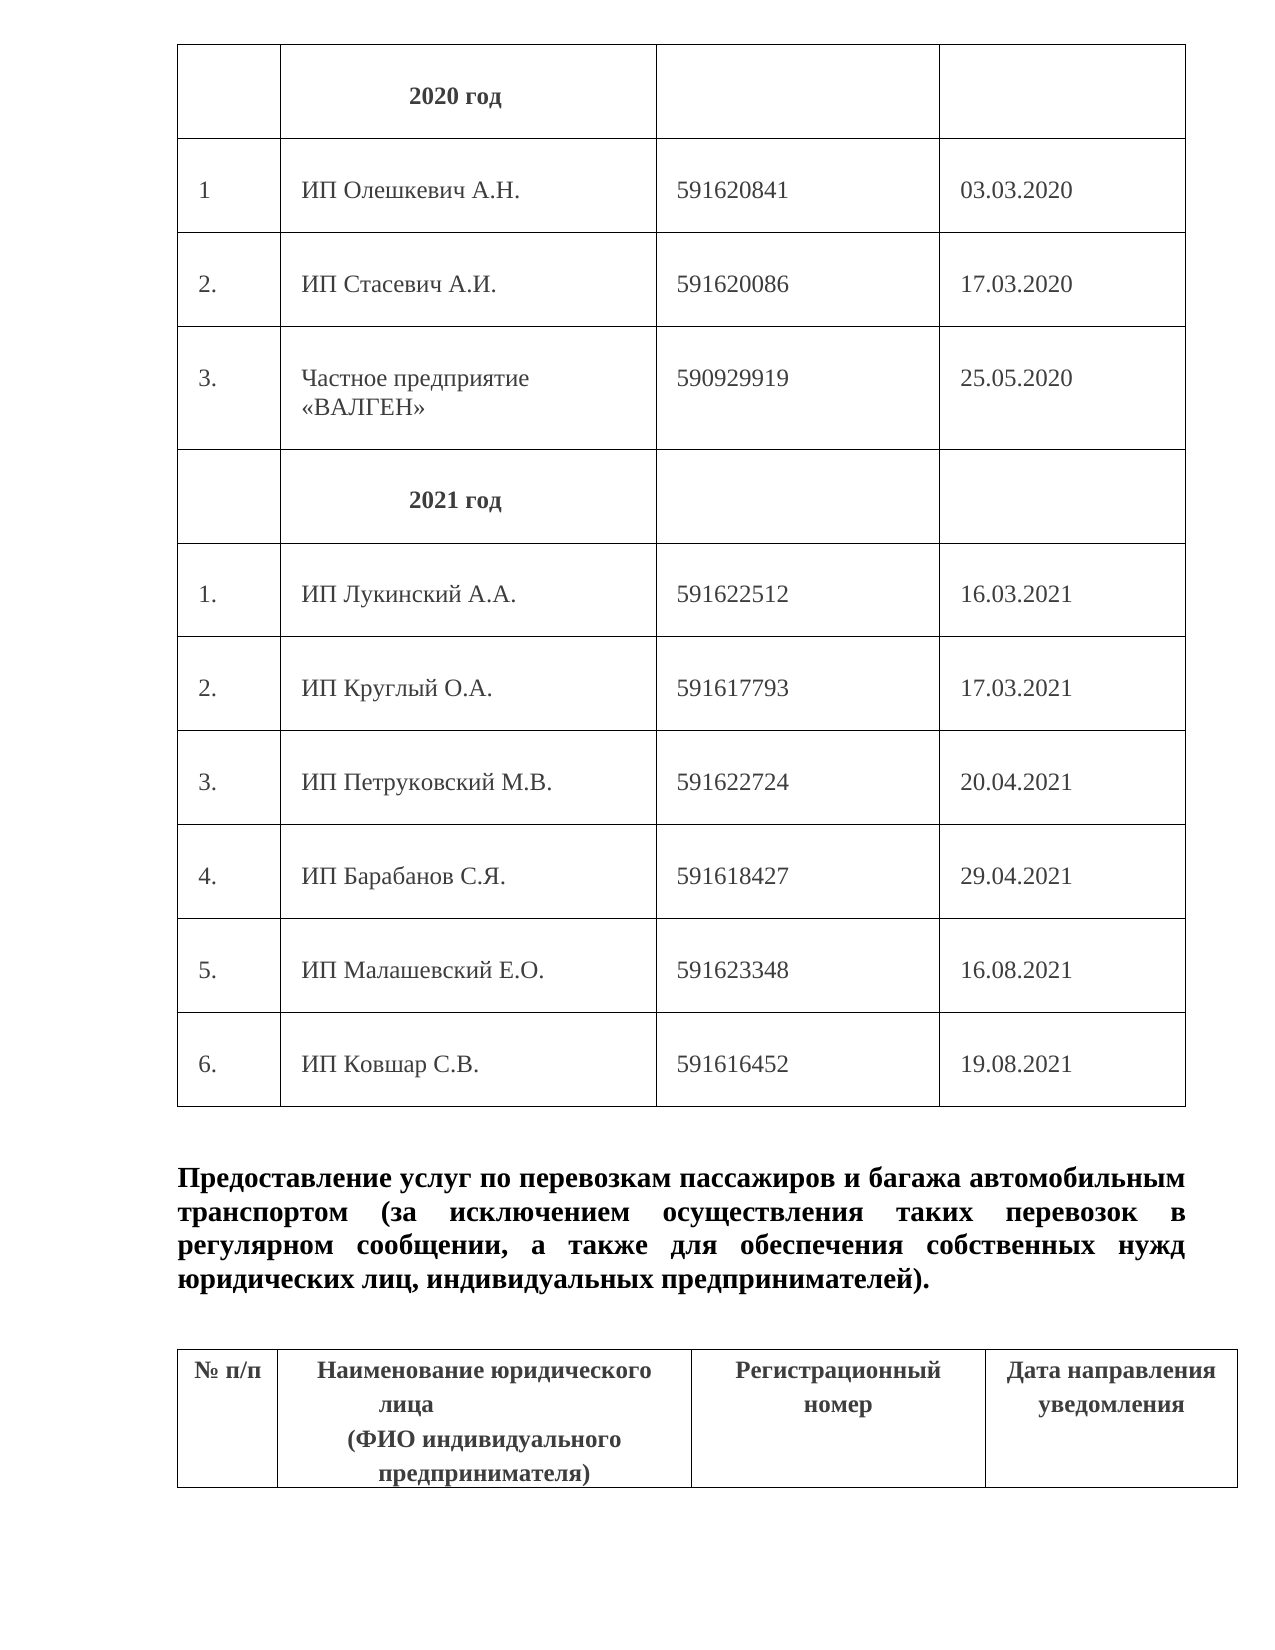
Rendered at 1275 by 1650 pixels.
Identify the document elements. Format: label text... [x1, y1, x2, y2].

table_cell 16.03.2021 [940, 544, 1185, 636]
table_cell [657, 45, 939, 138]
table_cell 3. [178, 731, 280, 824]
table_cell 591616452 [657, 1013, 939, 1106]
table_header Регистрационный номер [692, 1350, 985, 1487]
table_cell [178, 450, 280, 542]
table_cell 1. [178, 544, 280, 636]
table_cell ИП Малашевский Е.О. [281, 919, 656, 1012]
table_cell 591620086 [657, 233, 939, 326]
table_cell [940, 45, 1185, 138]
table_cell ИП Круглый О.А. [281, 637, 656, 730]
table_cell 2. [178, 637, 280, 730]
table_cell ИП Стасевич А.И. [281, 233, 656, 326]
table_cell 17.03.2020 [940, 233, 1185, 326]
table_cell 2021 год [281, 450, 656, 542]
table_cell 29.04.2021 [940, 825, 1185, 918]
table_cell 591618427 [657, 825, 939, 918]
table_cell 590929919 [657, 327, 939, 448]
table_cell 25.05.2020 [940, 327, 1185, 448]
text Предоставление услуг по перевозкам пассажиров и багажа автомобильным транспортом (за исключением осуществления таких перевозок в регулярном сообщении, а также для обеспечения собственных нужд юридических лиц, индивидуальных предпринимателей). [177, 1160, 1186, 1294]
table_cell 4. [178, 825, 280, 918]
table_cell ИП Петруковский М.В. [281, 731, 656, 824]
table_cell ИП Лукинский А.А. [281, 544, 656, 636]
table_cell 3. [178, 327, 280, 448]
table_cell 591617793 [657, 637, 939, 730]
table_cell Частное предприятие «ВАЛГЕН» [281, 327, 656, 448]
table_header Дата направления уведомления [986, 1350, 1237, 1487]
table_cell 19.08.2021 [940, 1013, 1185, 1106]
table_cell 2. [178, 233, 280, 326]
table_cell [940, 450, 1185, 542]
table_cell 5. [178, 919, 280, 1012]
table_cell 591623348 [657, 919, 939, 1012]
table_header Наименование юридического лица (ФИО индивидуального предпринимателя) [278, 1350, 691, 1487]
table_header № п/п [178, 1350, 277, 1487]
table_cell 591620841 [657, 139, 939, 232]
table_cell 591622512 [657, 544, 939, 636]
table_cell 1 [178, 139, 280, 232]
table_cell 591622724 [657, 731, 939, 824]
table_cell ИП Барабанов С.Я. [281, 825, 656, 918]
table_cell [657, 450, 939, 542]
table_cell 16.08.2021 [940, 919, 1185, 1012]
table_cell ИП Олешкевич А.Н. [281, 139, 656, 232]
table_cell 03.03.2020 [940, 139, 1185, 232]
table_cell 17.03.2021 [940, 637, 1185, 730]
table_cell 6. [178, 1013, 280, 1106]
table_cell 20.04.2021 [940, 731, 1185, 824]
table_cell [178, 45, 280, 138]
table_cell 2020 год [281, 45, 656, 138]
table_cell ИП Ковшар С.В. [281, 1013, 656, 1106]
